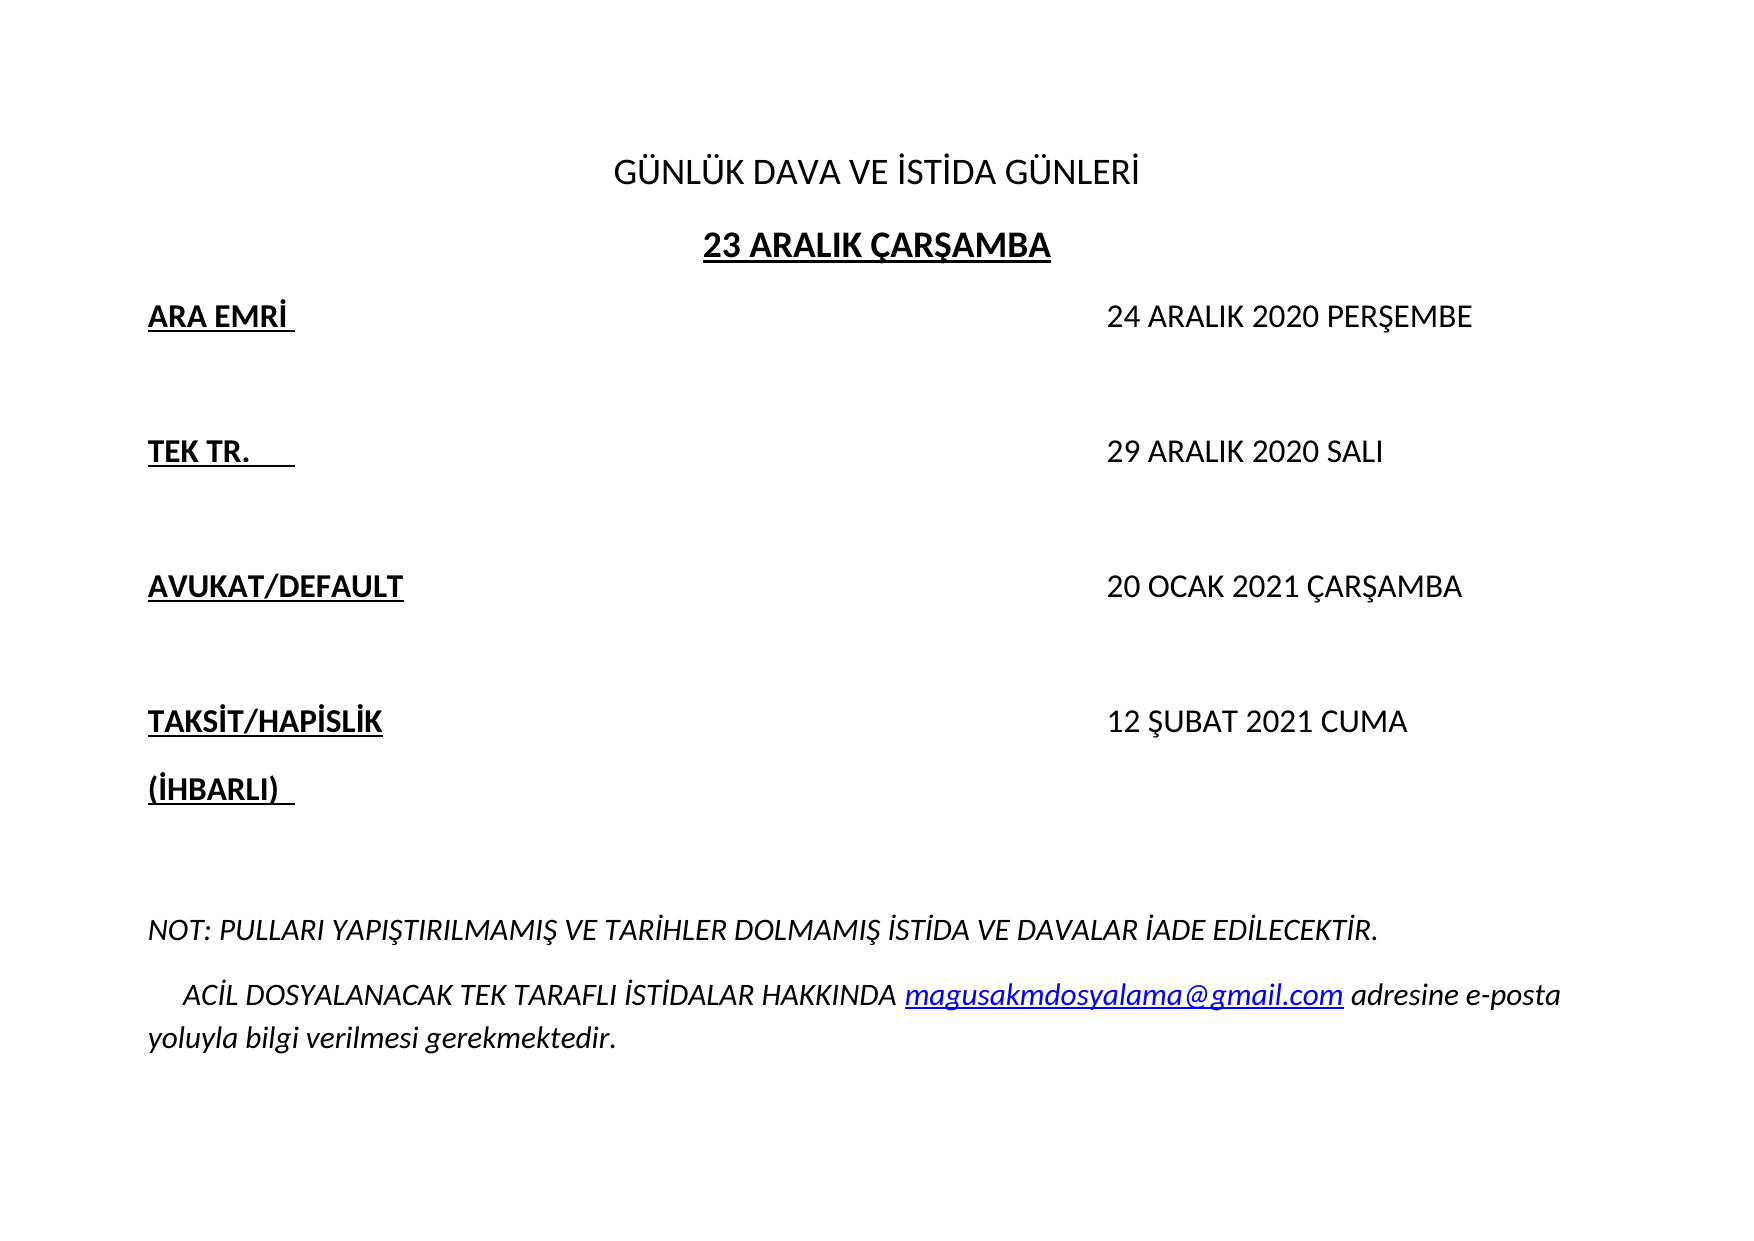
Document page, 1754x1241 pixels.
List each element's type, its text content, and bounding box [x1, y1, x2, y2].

text TEK TR. 29 ARALIK 2020 SALI [148, 430, 1606, 471]
text NOT: PULLARI YAPIŞTIRILMAMIŞ VE TARİHLER DOLMAMIŞ İSTİDA VE DAVALAR İADE EDİLECEKTİR. [148, 910, 1606, 948]
text AVUKAT/DEFAULT 20 OCAK 2021 ÇARŞAMBA [148, 565, 1606, 606]
text GÜNLÜK DAVA VE İSTİDA GÜNLERİ [148, 148, 1606, 193]
text ACİL DOSYALANACAK TEK TARAFLI İSTİDALAR HAKKINDA magusakmdosyalama@gmail.com adresine e-posta yoluyla bilgi verilmesi gerekmektedir. [148, 974, 1606, 1056]
text 23 ARALIK ÇARŞAMBA [148, 221, 1606, 267]
text TAKSİT/HAPİSLİK 12 ŞUBAT 2021 CUMA [148, 700, 1606, 741]
text ARA EMRİ 24 ARALIK 2020 PERŞEMBE [148, 295, 1606, 336]
text (İHBARLI) [148, 768, 1606, 809]
